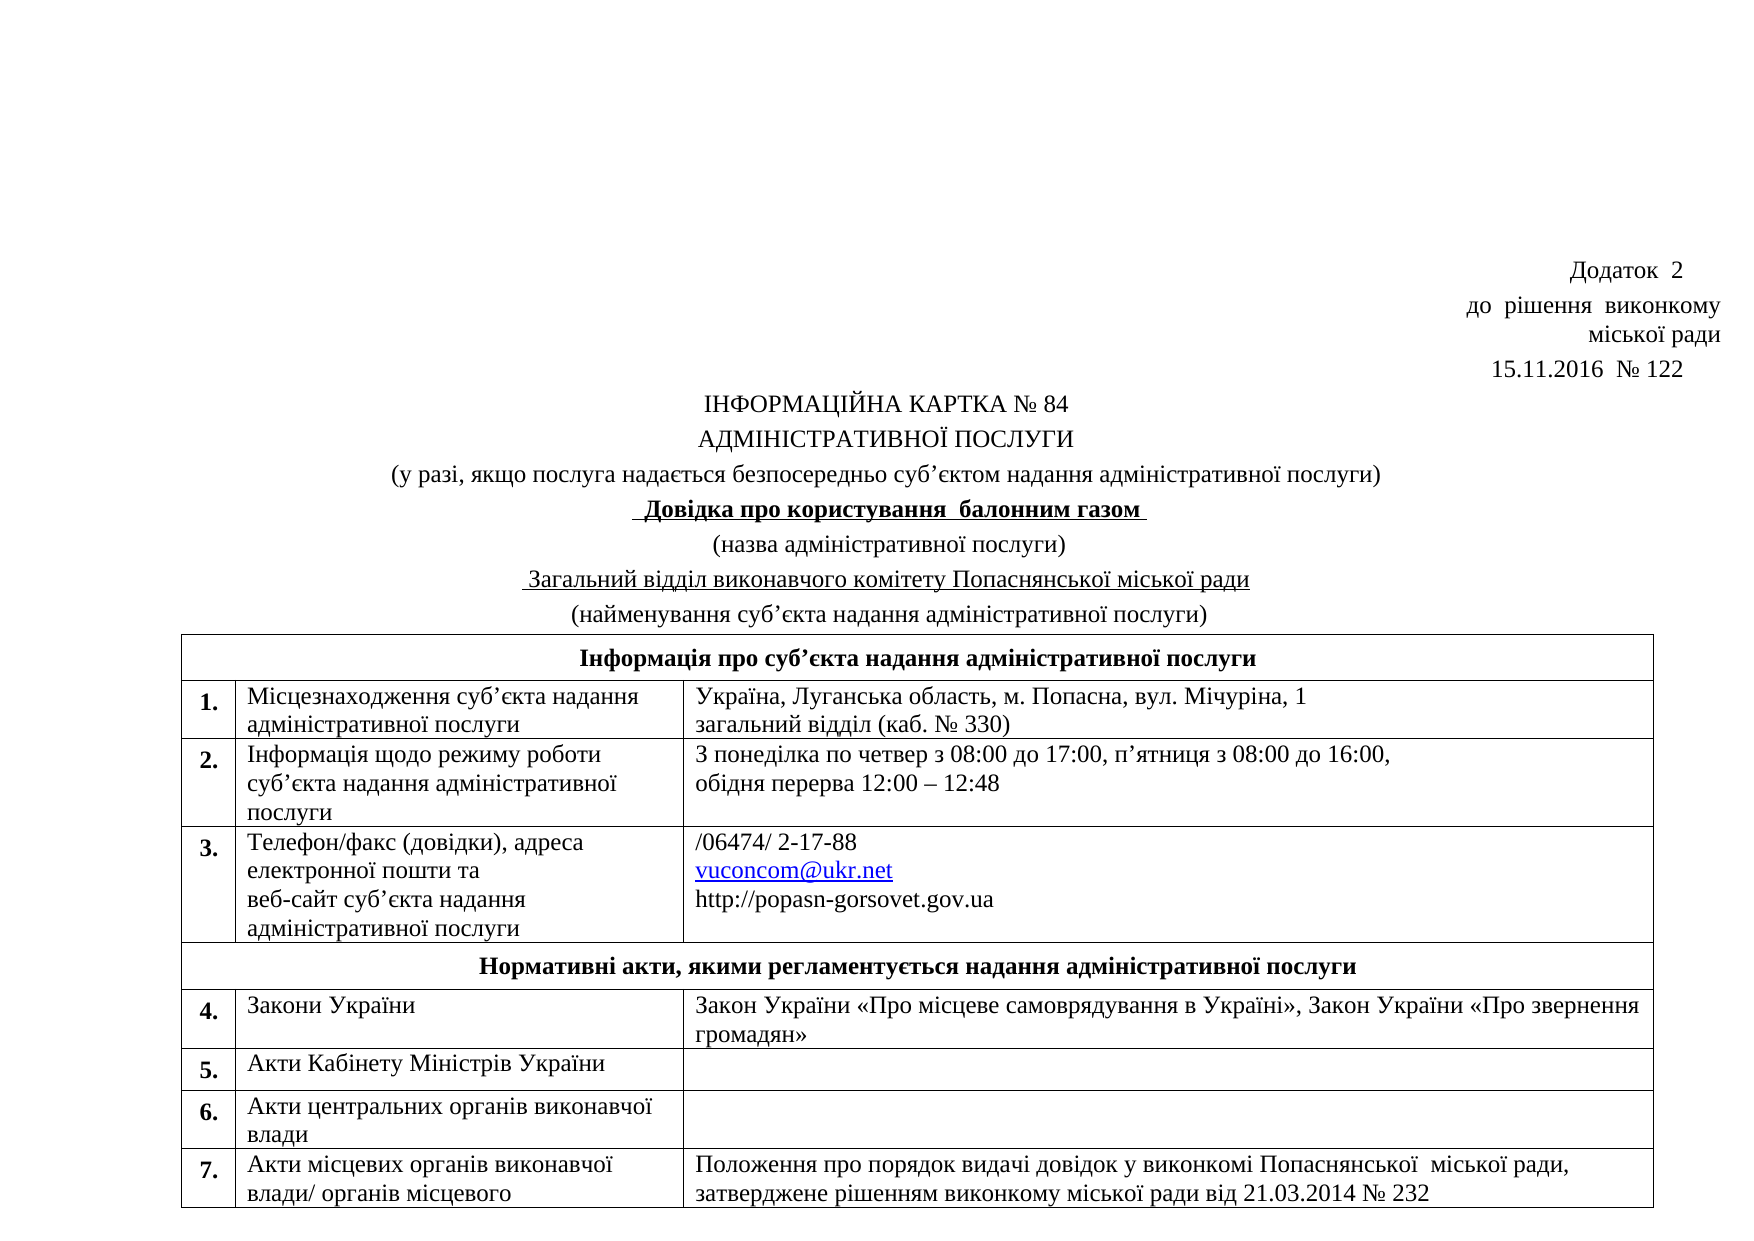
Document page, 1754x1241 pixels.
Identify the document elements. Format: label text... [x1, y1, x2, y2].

text Додаток 2 [482, 255, 1683, 284]
table_cell Інформація щодо режиму роботи суб’єкта надання адміністративної послуги [236, 739, 683, 826]
text (назва адміністративної послуги) [89, 529, 1683, 557]
text адміністративної послуги [89, 424, 1683, 452]
table_cell /06474/ 2-17-88 vuconcom@ukr.net http://popasn-gorsovet.gov.ua [684, 827, 1653, 942]
table_cell Телефон/факс (довідки), адреса електронної пошти та веб-сайт суб’єкта надання адміністративної послуги [236, 827, 683, 942]
text (найменування суб’єкта надання адміністративної послуги) [89, 599, 1683, 627]
text 15.11.2016 № 122 [103, 354, 1683, 382]
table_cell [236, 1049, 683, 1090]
table_cell 4. [182, 990, 235, 1047]
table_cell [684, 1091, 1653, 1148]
text до рішення виконкому [670, 290, 1721, 319]
table_cell Україна, Луганська область, м. Попасна, вул. Мічуріна, 1 загальний відділ (каб. № 330) [684, 681, 1653, 738]
text інформаційна картка № 84 [89, 389, 1683, 417]
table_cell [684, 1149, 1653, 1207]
text Загальний відділ виконавчого комітету Попаснянської міської ради [89, 564, 1683, 592]
table_cell Нормативні акти, якими регламентується надання адміністративної послуги [182, 943, 1653, 989]
table_cell Місцезнаходження суб’єкта надання адміністративної послуги [236, 681, 683, 738]
text (у разі, якщо послуга надається безпосередньо суб’єктом надання адміністративної послуги) [89, 459, 1683, 487]
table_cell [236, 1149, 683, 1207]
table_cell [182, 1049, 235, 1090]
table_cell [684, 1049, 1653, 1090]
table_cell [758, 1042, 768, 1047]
table_cell З понеділка по четвер з 08:00 до 17:00, п’ятниця з 08:00 до 16:00, обідня перерва 12:00 – 12:48 [684, 739, 1653, 826]
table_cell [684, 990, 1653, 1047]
table_header Інформація про суб’єкта надання адміністративної послуги [182, 635, 1653, 680]
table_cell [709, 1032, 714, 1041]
text міської ради [670, 319, 1721, 347]
table_cell 2. [182, 739, 235, 826]
table_cell 3. [182, 827, 235, 942]
text Довідка про користування балонним газом [89, 494, 1683, 522]
table_cell Закони України [236, 990, 683, 1047]
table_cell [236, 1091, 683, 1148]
table_cell 1. [182, 681, 235, 738]
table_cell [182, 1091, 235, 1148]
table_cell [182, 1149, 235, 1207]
